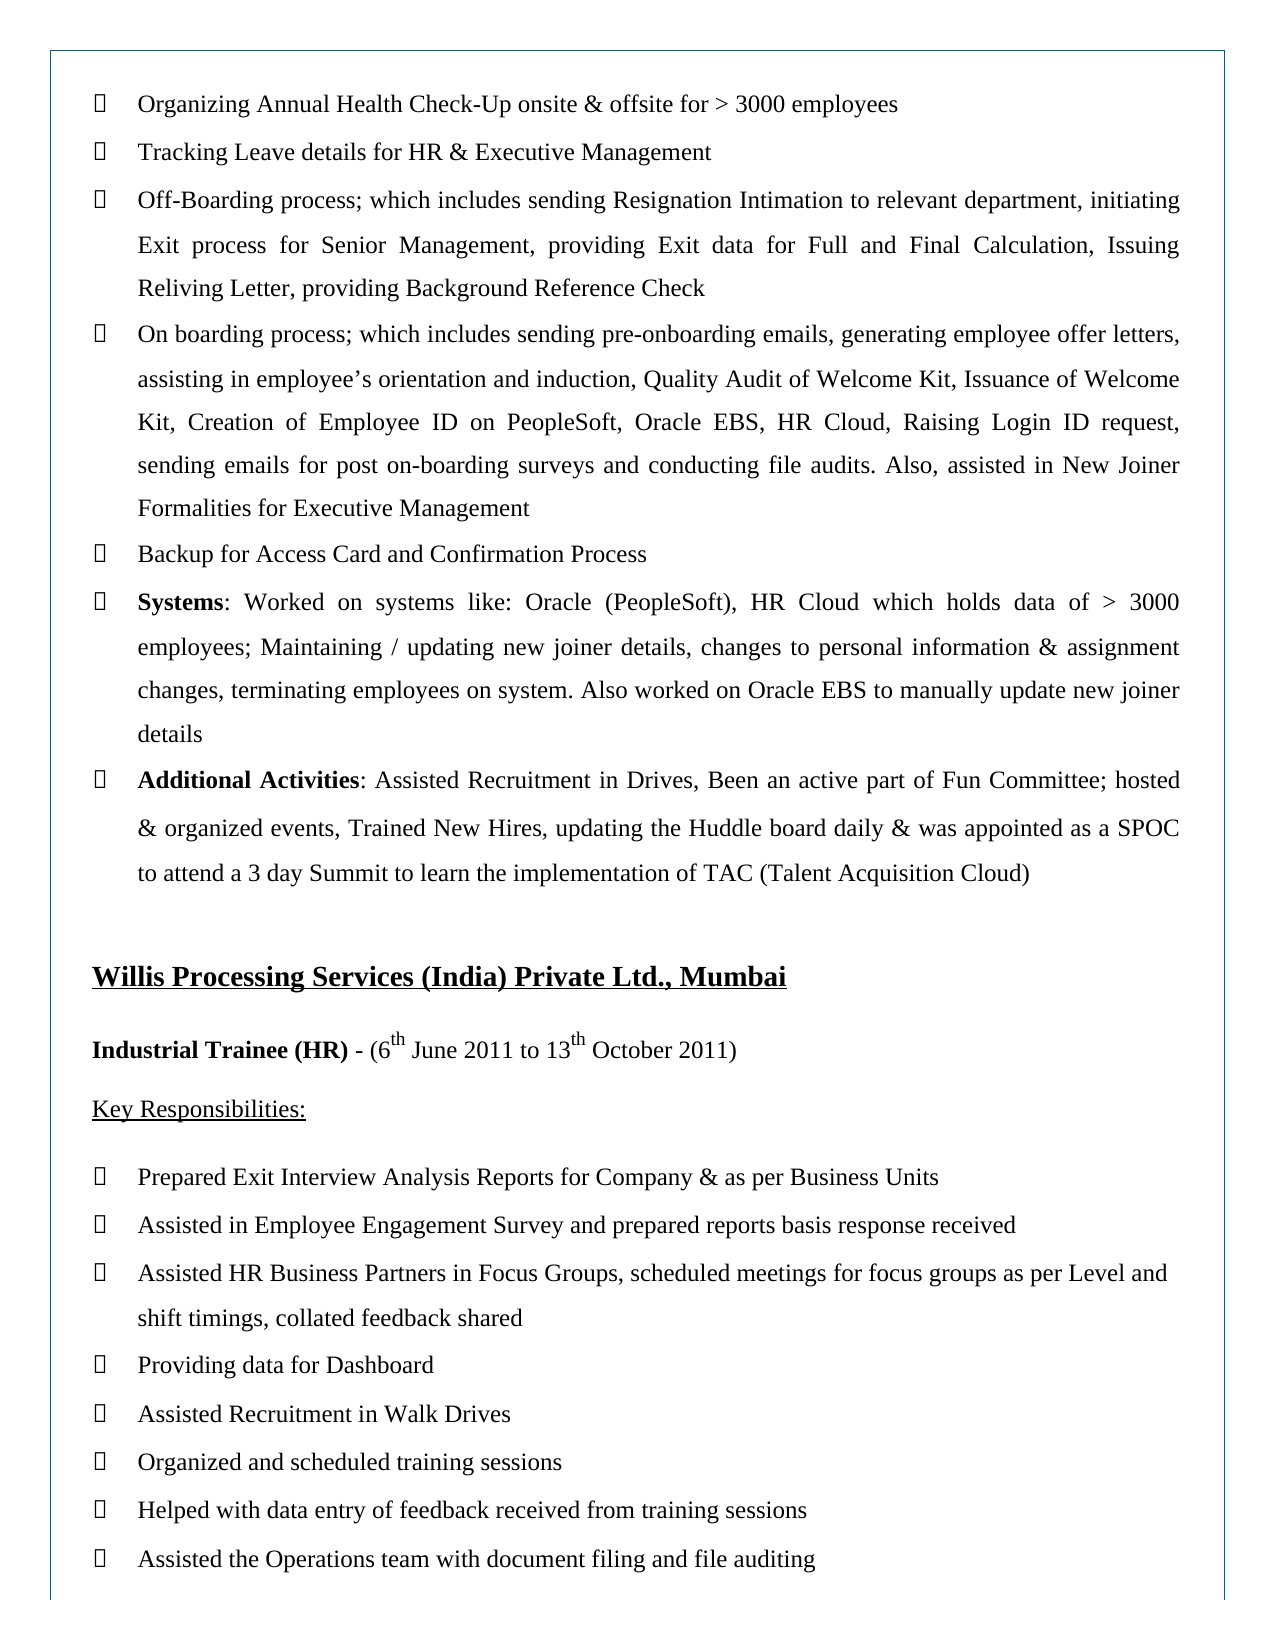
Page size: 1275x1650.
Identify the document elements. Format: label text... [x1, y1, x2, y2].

list Organized and scheduled training sessions [92, 1443, 1181, 1477]
list Assisted in Employee Engagement Survey and prepared reports basis response received [92, 1207, 1181, 1241]
list Additional Activities: Assisted Recruitment in Drives, Been an active part of Fun Committee; hosted & organized events, Trained New Hires, updating the Huddle board daily & was appointed as a SPOC to attend a 3 day Summit to learn the implementation of TAC (Talent Acquisition Cloud) [92, 762, 1181, 887]
text Willis Processing Services (India) Private Ltd., Mumbai [92, 959, 1181, 992]
text Industrial Trainee (HR) - (6th June 2011 to 13th October 2011) [92, 1028, 1181, 1066]
list Helped with data entry of feedback received from training sessions [92, 1492, 1181, 1526]
list Off-Boarding process; which includes sending Resignation Intimation to relevant department, initiating Exit process for Senior Management, providing Exit data for Full and Final Calculation, Issuing Reliving Letter, providing Background Reference Check [92, 182, 1181, 302]
list Prepared Exit Interview Analysis Reports for Company & as per Business Units [92, 1158, 1181, 1192]
list Systems: Worked on systems like: Oracle (PeopleSoft), HR Cloud which holds data of > 3000 employees; Maintaining / updating new joiner details, changes to personal information & assignment changes, terminating employees on system. Also worked on Oracle EBS to manually update new joiner details [92, 584, 1181, 747]
text Key Responsibilities: [92, 1094, 1181, 1123]
list Backup for Access Card and Confirmation Process [92, 536, 1181, 570]
list Organizing Annual Health Check-Up onsite & offsite for > 3000 employees [92, 85, 1181, 119]
list On boarding process; which includes sending pre-onboarding emails, generating employee offer letters, assisting in employee’s orientation and induction, Quality Audit of Welcome Kit, Issuance of Welcome Kit, Creation of Employee ID on PeopleSoft, Oracle EBS, HR Cloud, Raising Login ID request, sending emails for post on-boarding surveys and conducting file audits. Also, assisted in New Joiner Formalities for Executive Management [92, 316, 1181, 521]
list Assisted HR Business Partners in Focus Groups, scheduled meetings for focus groups as per Level and shift timings, collated feedback shared [92, 1255, 1181, 1332]
list Assisted Recruitment in Walk Drives [92, 1395, 1181, 1429]
list Tracking Leave details for HR & Executive Management [92, 134, 1181, 168]
list Providing data for Dashboard [92, 1347, 1181, 1381]
list Assisted the Operations team with document filing and file auditing [92, 1540, 1181, 1574]
